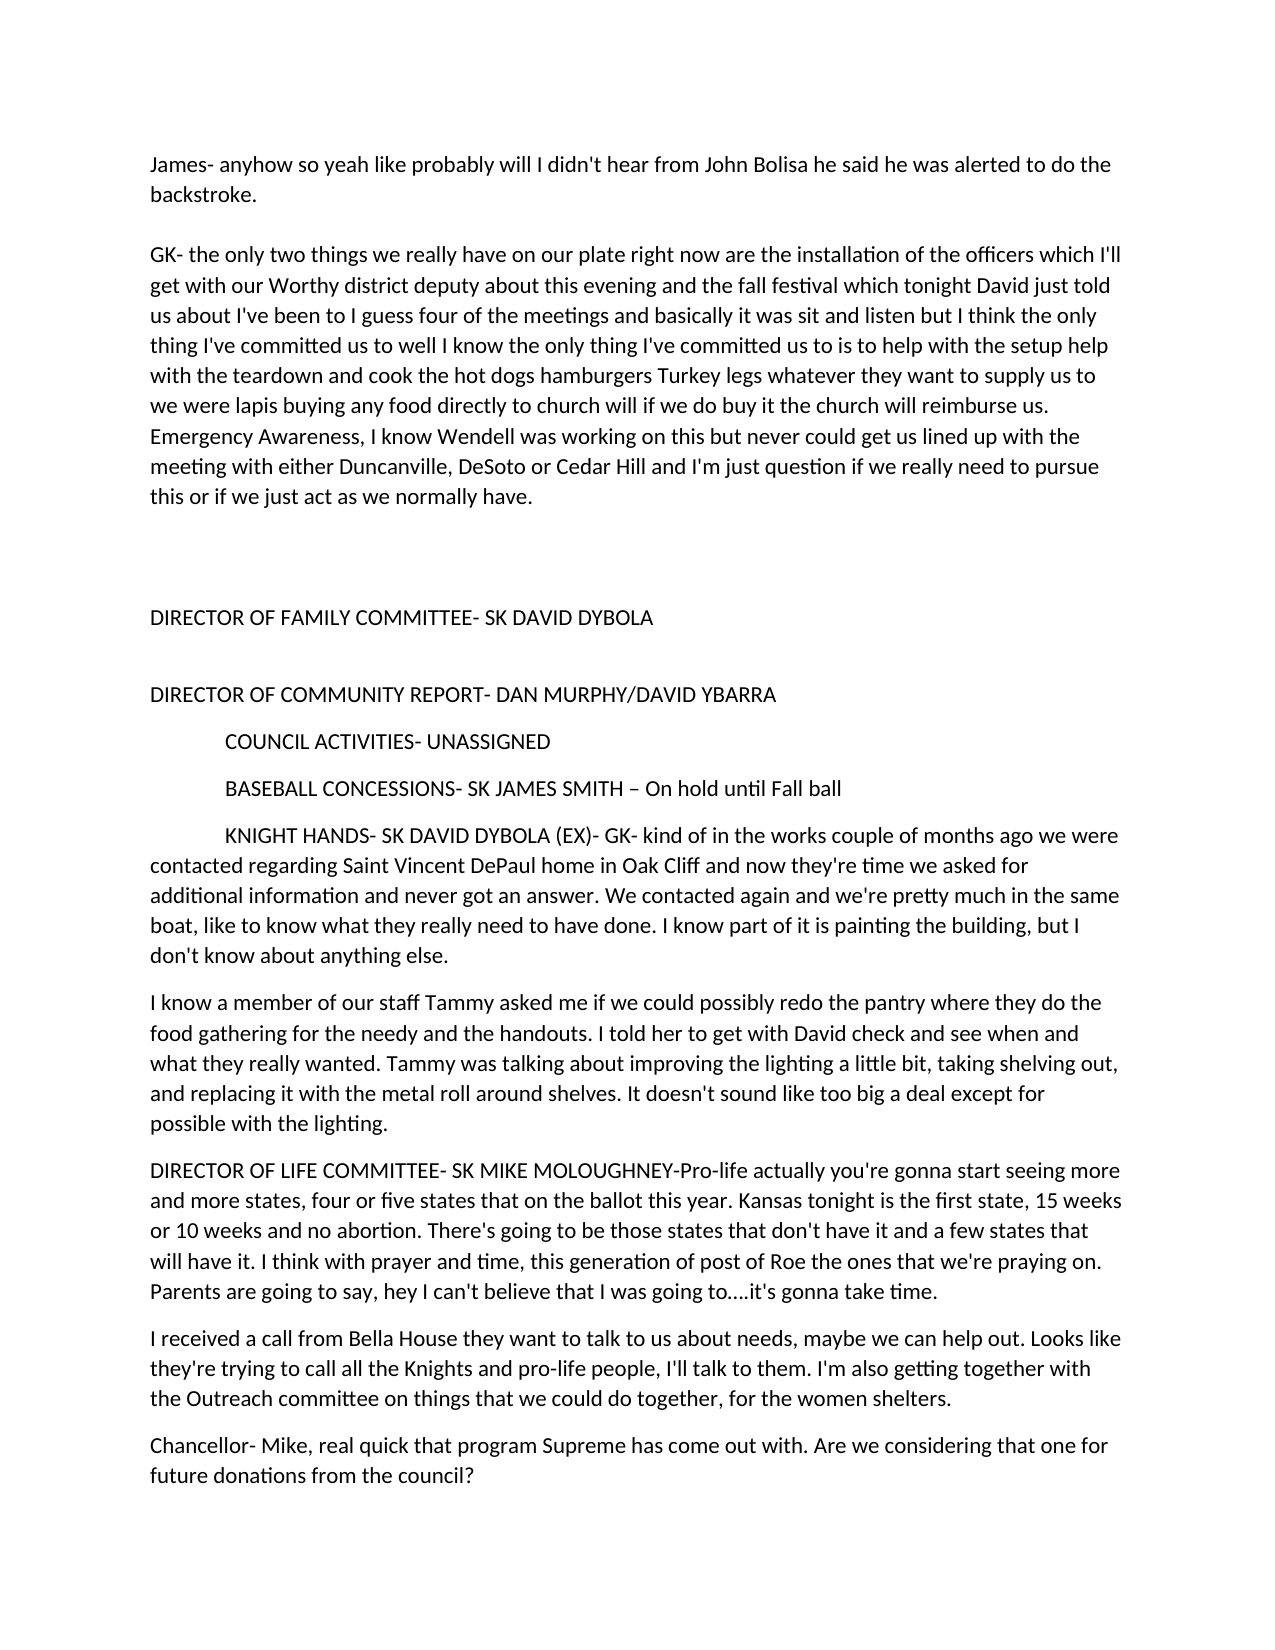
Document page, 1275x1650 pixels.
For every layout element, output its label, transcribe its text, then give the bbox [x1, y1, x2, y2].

text COUNCIL ACTIVITIES- UNASSIGNED [150, 727, 1125, 755]
text DIRECTOR OF LIFE COMMITTEE- SK MIKE MOLOUGHNEY-Pro-life actually you're gonna start seeing more and more states, four or five states that on the ballot this year. Kansas tonight is the first state, 15 weeks or 10 weeks and no abortion. There's going to be those states that don't have it and a few states that will have it. I think with prayer and time, this generation of post of Roe the ones that we're praying on. Parents are going to say, hey I can't believe that I was going to….it's gonna take time. [150, 1156, 1125, 1305]
text DIRECTOR OF COMMUNITY REPORT- DAN MURPHY/DAVID YBARRA [150, 680, 1125, 708]
text Chancellor- Mike, real quick that program Supreme has come out with. Are we considering that one for future donations from the council? [150, 1431, 1125, 1489]
text DIRECTOR OF FAMILY COMMITTEE- SK DAVID DYBOLA [150, 603, 1125, 631]
text I know a member of our staff Tammy asked me if we could possibly redo the pantry where they do the food gathering for the needy and the handouts. I told her to get with David check and see when and what they really wanted. Tammy was talking about improving the lighting a little bit, taking shelving out, and replacing it with the metal roll around shelves. It doesn't sound like too big a deal except for possible with the lighting. [150, 988, 1125, 1137]
text BASEBALL CONCESSIONS- SK JAMES SMITH – On hold until Fall ball [150, 774, 1125, 802]
text GK- the only two things we really have on our plate right now are the installation of the officers which I'll get with our Worthy district deputy about this evening and the fall festival which tonight David just told us about I've been to I guess four of the meetings and basically it was sit and listen but I think the only thing I've committed us to well I know the only thing I've committed us to is to help with the setup help with the teardown and cook the hot dogs hamburgers Turkey legs whatever they want to supply us to we were lapis buying any food directly to church will if we do buy it the church will reimburse us. Emergency Awareness, I know Wendell was working on this but never could get us lined up with the meeting with either Duncanville, DeSoto or Cedar Hill and I'm just question if we really need to pursue this or if we just act as we normally have. [150, 241, 1125, 510]
text I received a call from Bella House they want to talk to us about needs, maybe we can help out. Looks like they're trying to call all the Knights and pro-life people, I'll talk to them. I'm also getting together with the Outreach committee on things that we could do together, for the women shelters. [150, 1324, 1125, 1412]
text James- anyhow so yeah like probably will I didn't hear from John Bolisa he said he was alerted to do the backstroke. [150, 150, 1125, 208]
text KNIGHT HANDS- SK DAVID DYBOLA (EX)- GK- kind of in the works couple of months ago we were contacted regarding Saint Vincent DePaul home in Oak Cliff and now they're time we asked for additional information and never got an answer. We contacted again and we're pretty much in the same boat, like to know what they really need to have done. I know part of it is painting the building, but I don't know about anything else. [150, 821, 1125, 970]
